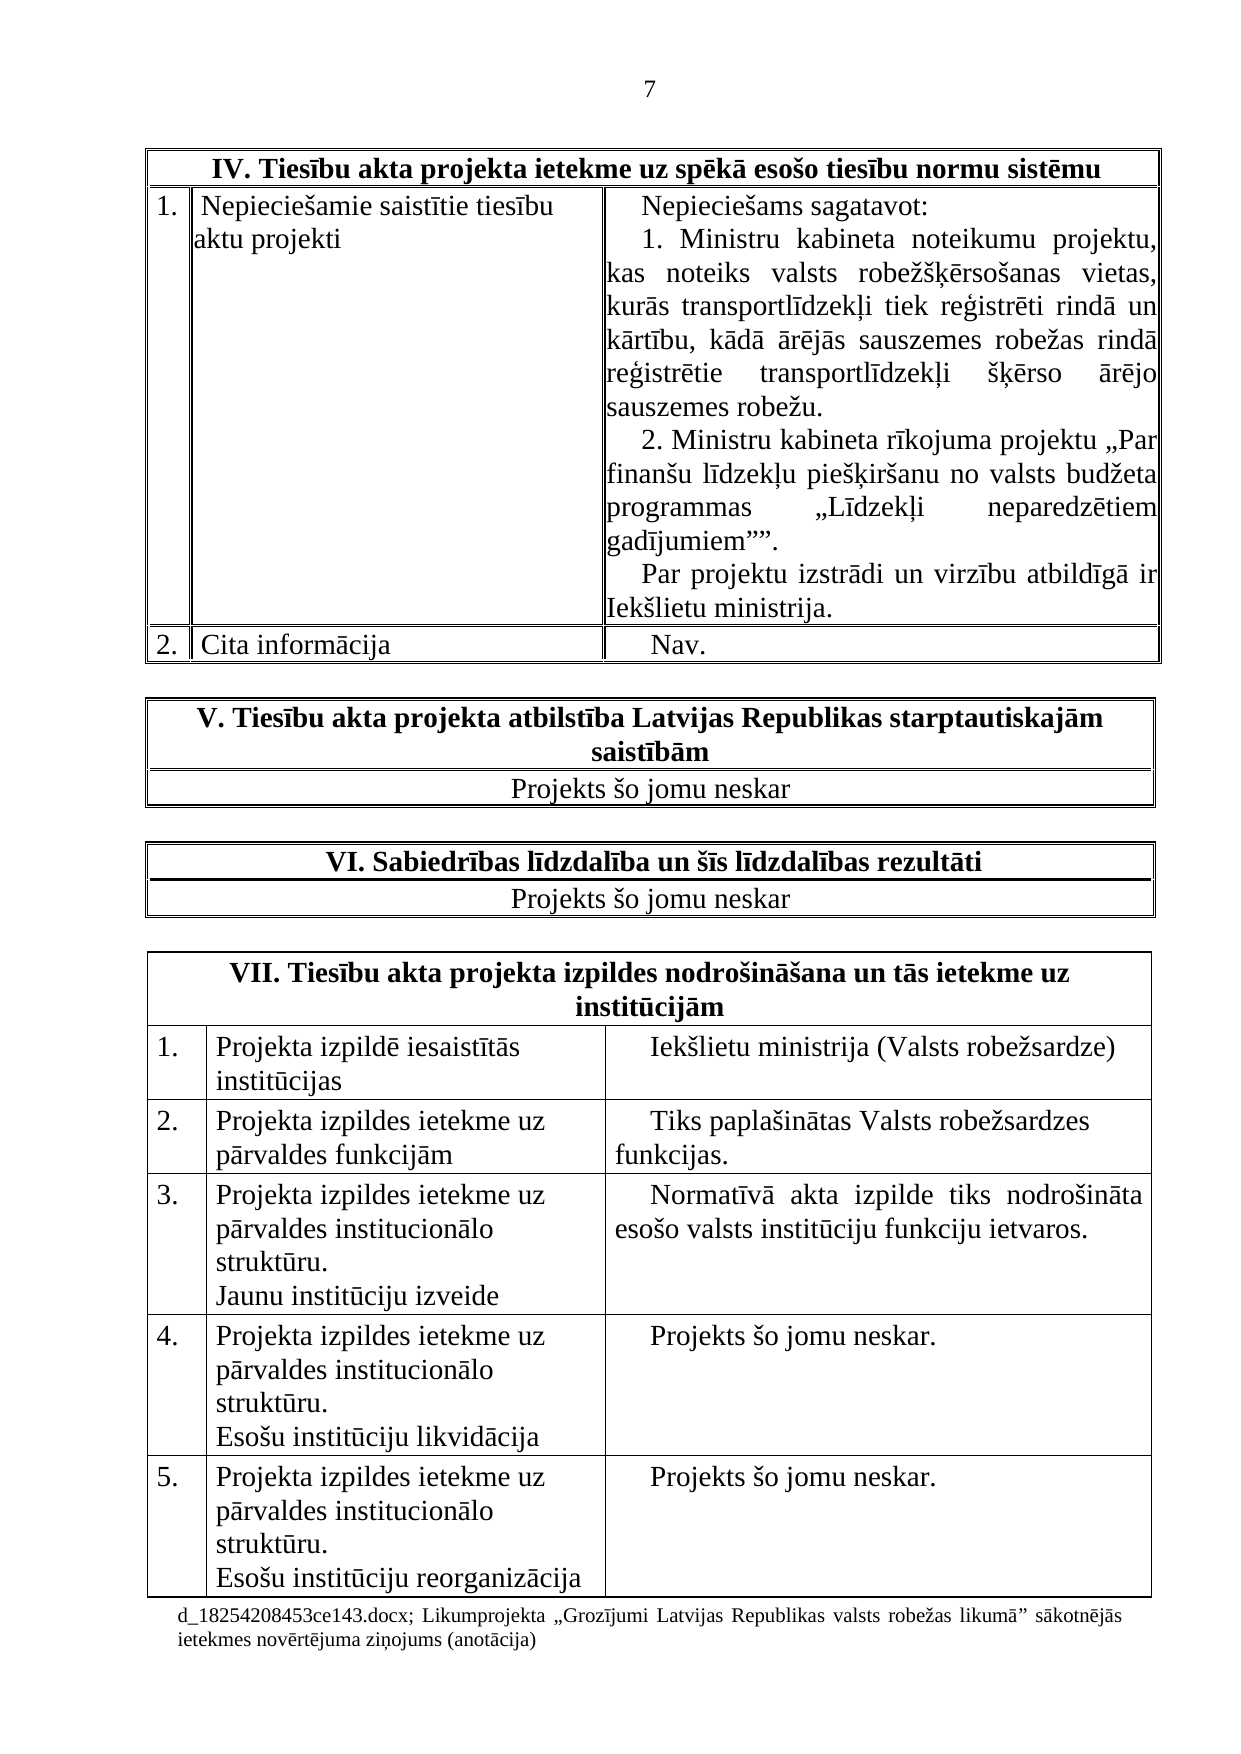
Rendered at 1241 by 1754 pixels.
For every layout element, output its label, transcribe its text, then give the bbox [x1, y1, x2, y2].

table_cell Projekta izpildes ietekme uz pārvaldes institucionālo struktūru. Esošu institūciju reorganizācija [207, 1456, 605, 1596]
table_cell Projekta izpildē iesaistītās institūcijas [207, 1026, 605, 1099]
table_cell 4. [148, 1315, 206, 1455]
table_cell Projekts šo jomu neskar [146, 878, 1154, 915]
table_cell 2. [146, 624, 191, 661]
table_header IV. Tiesību akta projekta ietekme uz spēkā esošo tiesību normu sistēmu [148, 151, 1158, 184]
table_cell Nav. [604, 624, 1160, 661]
table_cell 5. [148, 1456, 206, 1596]
table_header VI. Sabiedrības līdzdalība un šīs līdzdalības rezultāti [148, 845, 1153, 878]
table_cell Nepieciešams sagatavot: 1. Ministru kabineta noteikumu projektu, kas noteiks valsts robežšķērsošanas vietas, kurās transportlīdzekļi tiek reģistrēti rindā un kārtību, kādā ārējās sauszemes robežas rindā reģistrētie transportlīdzekļi šķērso ārējo sauszemes robežu. 2. Ministru kabineta rīkojuma projektu „Par finanšu līdzekļu piešķiršanu no valsts budžeta programmas „Līdzekļi neparedzētiem gadījumiem””. Par projektu izstrādi un virzību atbildīgā ir Iekšlietu ministrija. [606, 185, 1159, 624]
table_cell Cita informācija [191, 624, 604, 661]
table_cell Projekts šo jomu neskar. [606, 1456, 1151, 1596]
table_cell Projekta izpildes ietekme uz pārvaldes funkcijām [207, 1100, 605, 1173]
table_cell Projekta izpildes ietekme uz pārvaldes institucionālo struktūru. Esošu institūciju likvidācija [207, 1315, 605, 1455]
table_cell 2. [148, 1100, 206, 1173]
table_cell Iekšlietu ministrija (Valsts robežsardze) [606, 1026, 1151, 1099]
table_cell Normatīvā akta izpilde tiks nodrošināta esošo valsts institūciju funkciju ietvaros. [606, 1174, 1151, 1314]
table_cell Projekts šo jomu neskar [146, 768, 1154, 804]
table_cell Projekta izpildes ietekme uz pārvaldes institucionālo struktūru. Jaunu institūciju izveide [207, 1174, 605, 1314]
table_cell 1. [148, 1026, 206, 1099]
table_cell 3. [148, 1174, 206, 1314]
table_cell 1. [148, 185, 189, 624]
table_header VII. Tiesību akta projekta izpildes nodrošināšana un tās ietekme uz institūcijām [148, 953, 1151, 1025]
table_cell Nepieciešamie saistītie tiesību aktu projekti [193, 188, 602, 624]
table_cell Projekts šo jomu neskar. [606, 1315, 1151, 1455]
table_header V. Tiesību akta projekta atbilstība Latvijas Republikas starptautiskajām saistībām [148, 701, 1153, 768]
table_cell Tiks paplašinātas Valsts robežsardzes funkcijas. [606, 1100, 1151, 1173]
